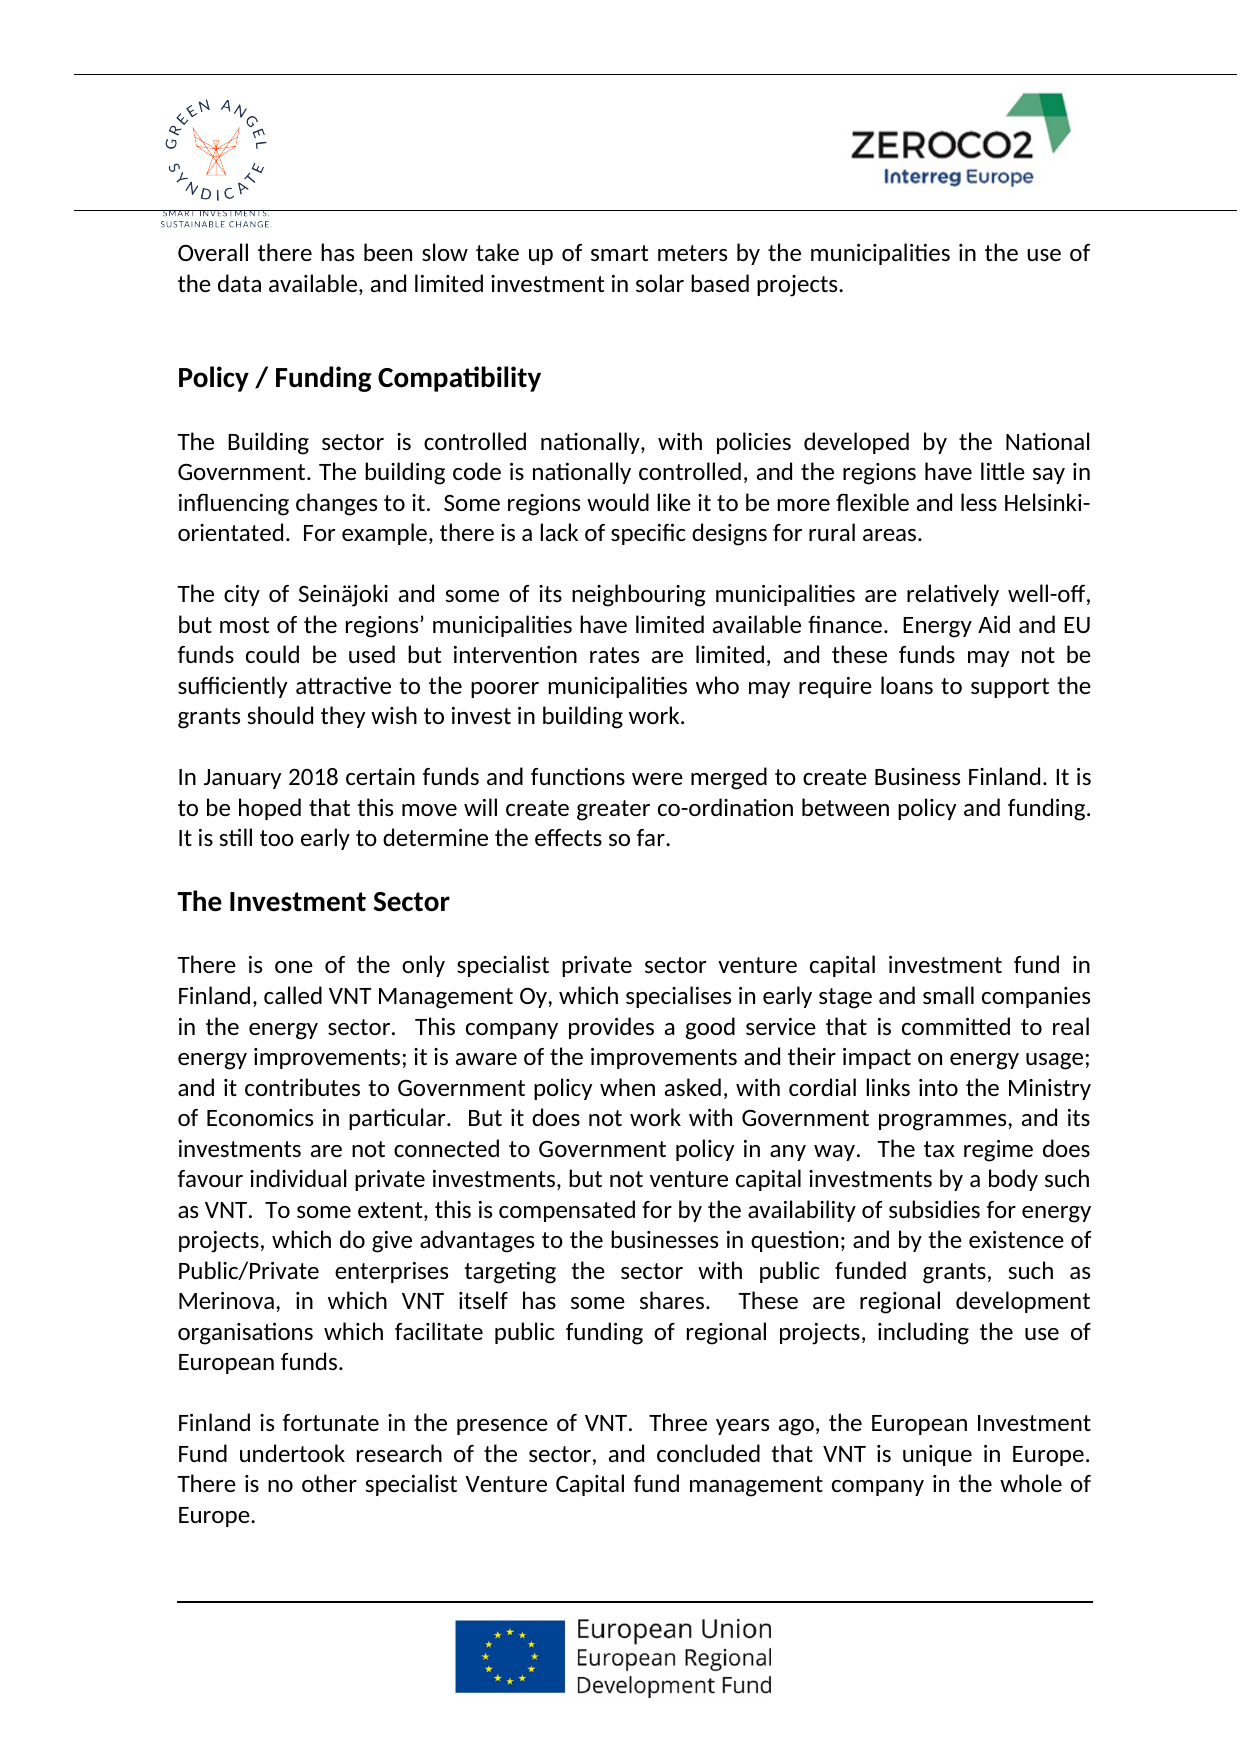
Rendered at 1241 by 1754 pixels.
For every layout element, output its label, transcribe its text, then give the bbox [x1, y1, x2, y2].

picture [139, 211, 293, 254]
text The Building sector is controlled nationally, with policies developed by the National Government. The building code is nationally controlled, and the regions have little say in influencing changes to it. Some regions would like it to be more flexible and less Helsinki-orientated. For example, there is a lack of specific designs for rural areas. [177, 426, 1093, 548]
text Policy / Funding Compatibility [177, 359, 1093, 395]
text Finland is fortunate in the presence of VNT. Three years ago, the European Investment Fund undertook research of the sector, and concluded that VNT is unique in Europe. There is no other specialist Venture Capital fund management company in the whole of Europe. [177, 1407, 1093, 1529]
text The city of Seinäjoki and some of its neighbouring municipalities are relatively well-off, but most of the regions’ municipalities have limited available finance. Energy Aid and EU funds could be used but intervention rates are limited, and these funds may not be sufficiently attractive to the poorer municipalities who may require loans to support the grants should they wish to invest in building work. [177, 578, 1093, 731]
text There is one of the only specialist private sector venture capital investment fund in Finland, called VNT Management Oy, which specialises in early stage and small companies in the energy sector. This company provides a good service that is committed to real energy improvements; it is aware of the improvements and their impact on energy usage; and it contributes to Government policy when asked, with cordial links into the Ministry of Economics in particular. But it does not work with Government programmes, and its investments are not connected to Government policy in any way. The tax regime does favour individual private investments, but not venture capital investments by a body such as VNT. To some extent, this is compensated for by the availability of subsidies for energy projects, which do give advantages to the businesses in question; and by the existence of Public/Private enterprises targeting the sector with public funded grants, such as Merinova, in which VNT itself has some shares. These are regional development organisations which facilitate public funding of regional projects, including the use of European funds. [177, 949, 1093, 1377]
picture [816, 75, 1092, 207]
text Overall there has been slow take up of smart meters by the municipalities in the use of the data available, and limited investment in solar based projects. [177, 237, 1093, 298]
picture [452, 1617, 771, 1698]
text In January 2018 certain funds and functions were merged to create Business Finland. It is to be hoped that this move will create greater co-ordination between policy and funding. It is still too early to determine the effects so far. [177, 761, 1093, 853]
picture [139, 75, 293, 210]
text The Investment Sector [177, 883, 1093, 919]
